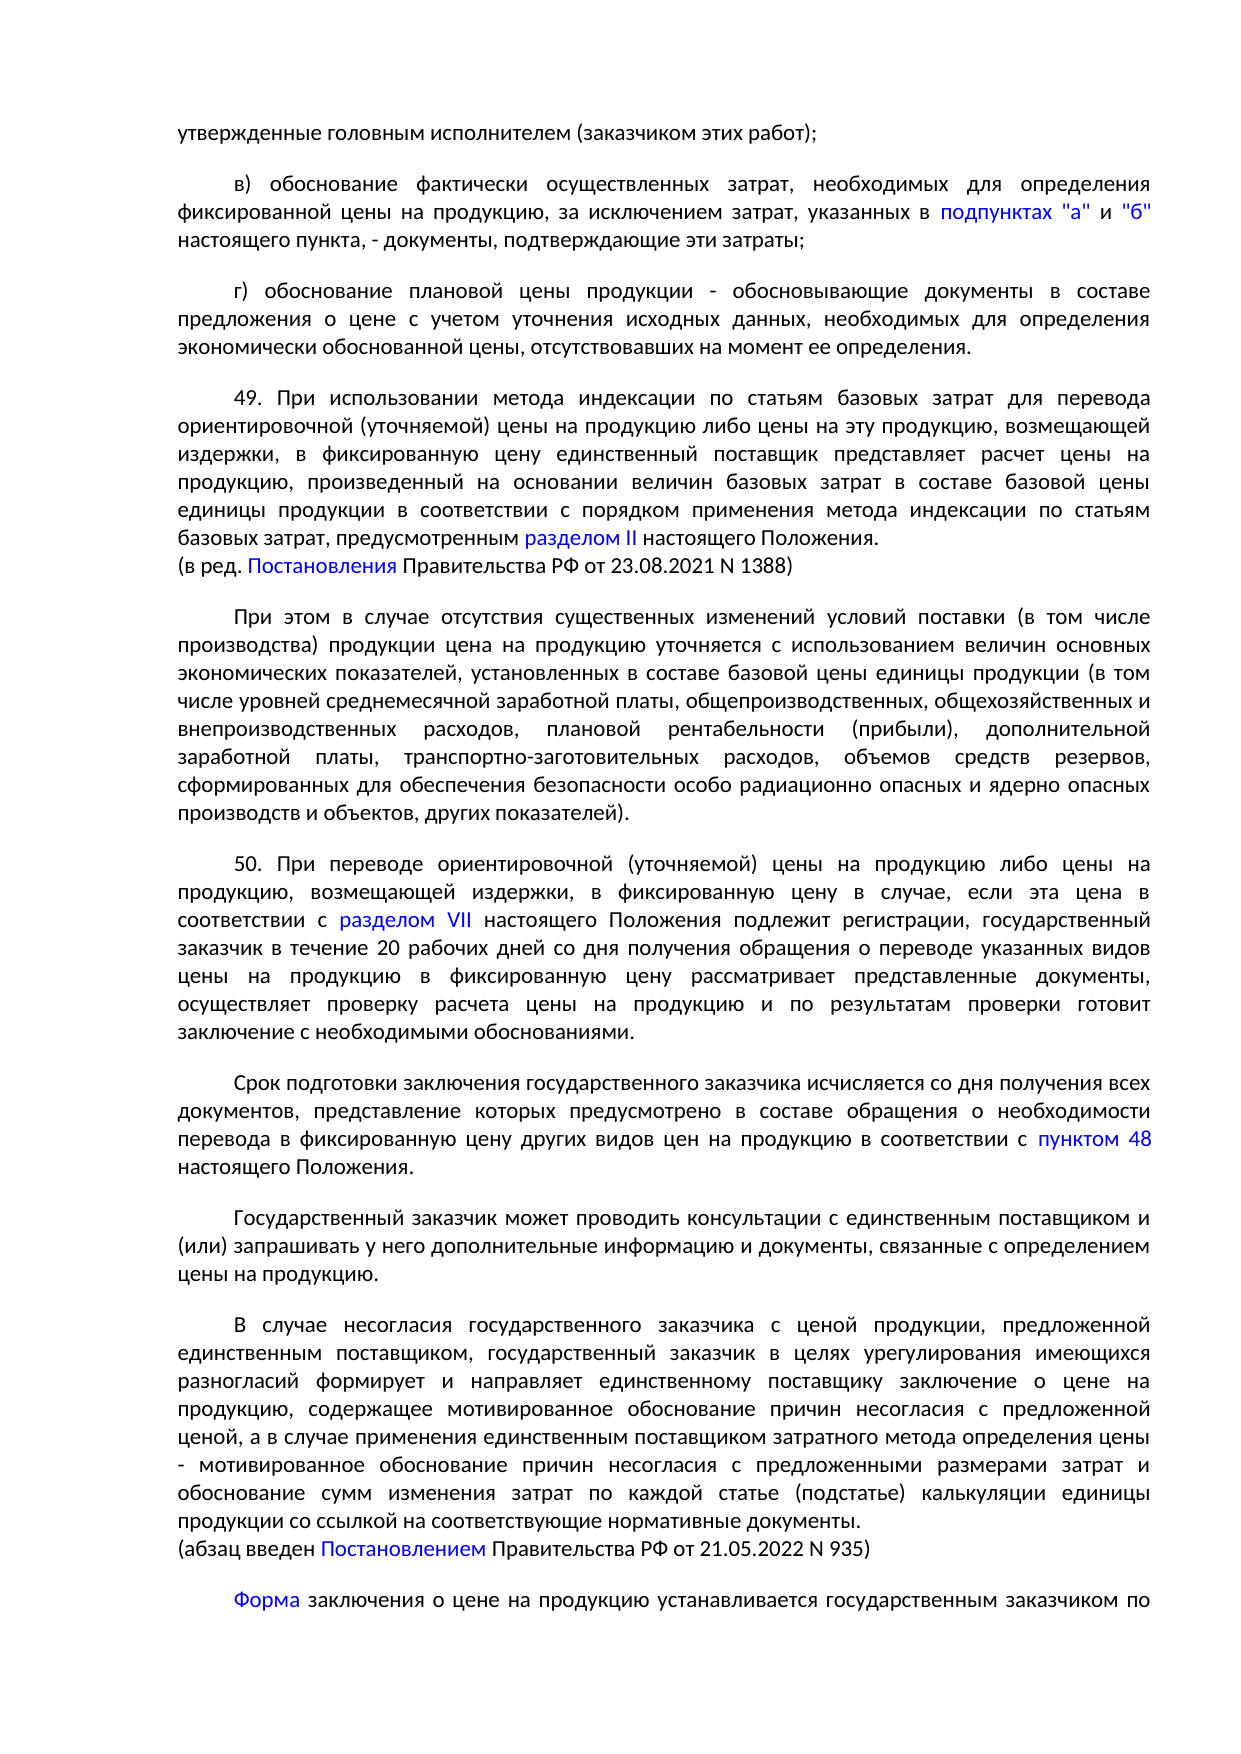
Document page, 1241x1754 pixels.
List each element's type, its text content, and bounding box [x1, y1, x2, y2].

text 50. При переводе ориентировочной (уточняемой) цены на продукцию либо цены на продукцию, возмещающей издержки, в фиксированную цену в случае, если эта цена в соответствии с разделом VII настоящего Положения подлежит регистрации, государственный заказчик в течение 20 рабочих дней со дня получения обращения о переводе указанных видов цены на продукцию в фиксированную цену рассматривает представленные документы, осуществляет проверку расчета цены на продукцию и по результатам проверки готовит заключение с необходимыми обоснованиями. [177, 849, 1152, 1045]
text (абзац введен Постановлением Правительства РФ от 21.05.2022 N 935) [177, 1534, 1152, 1562]
text Срок подготовки заключения государственного заказчика исчисляется со дня получения всех документов, представление которых предусмотрено в составе обращения о необходимости перевода в фиксированную цену других видов цен на продукцию в соответствии с пунктом 48 настоящего Положения. [177, 1068, 1152, 1180]
text в) обоснование фактически осуществленных затрат, необходимых для определения фиксированной цены на продукцию, за исключением затрат, указанных в подпунктах "а" и "б" настоящего пункта, - документы, подтверждающие эти затраты; [177, 169, 1152, 253]
text В случае несогласия государственного заказчика с ценой продукции, предложенной единственным поставщиком, государственный заказчик в целях урегулирования имеющихся разногласий формирует и направляет единственному поставщику заключение о цене на продукцию, содержащее мотивированное обоснование причин несогласия с предложенной ценой, а в случае применения единственным поставщиком затратного метода определения цены - мотивированное обоснование причин несогласия с предложенными размерами затрат и обоснование сумм изменения затрат по каждой статье (подстатье) калькуляции единицы продукции со ссылкой на соответствующие нормативные документы. [177, 1310, 1152, 1534]
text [177, 1585, 1152, 1613]
text 49. При использовании метода индексации по статьям базовых затрат для перевода ориентировочной (уточняемой) цены на продукцию либо цены на эту продукцию, возмещающей издержки, в фиксированную цену единственный поставщик представляет расчет цены на продукцию, произведенный на основании величин базовых затрат в составе базовой цены единицы продукции в соответствии с порядком применения метода индексации по статьям базовых затрат, предусмотренным разделом II настоящего Положения. [177, 383, 1152, 551]
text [177, 118, 1152, 146]
text Государственный заказчик может проводить консультации с единственным поставщиком и (или) запрашивать у него дополнительные информацию и документы, связанные с определением цены на продукцию. [177, 1203, 1152, 1287]
text При этом в случае отсутствия существенных изменений условий поставки (в том числе производства) продукции цена на продукцию уточняется с использованием величин основных экономических показателей, установленных в составе базовой цены единицы продукции (в том числе уровней среднемесячной заработной платы, общепроизводственных, общехозяйственных и внепроизводственных расходов, плановой рентабельности (прибыли), дополнительной заработной платы, транспортно-заготовительных расходов, объемов средств резервов, сформированных для обеспечения безопасности особо радиационно опасных и ядерно опасных производств и объектов, других показателей). [177, 602, 1152, 826]
text (в ред. Постановления Правительства РФ от 23.08.2021 N 1388) [177, 551, 1152, 579]
text г) обоснование плановой цены продукции - обосновывающие документы в составе предложения о цене с учетом уточнения исходных данных, необходимых для определения экономически обоснованной цены, отсутствовавших на момент ее определения. [177, 276, 1152, 360]
